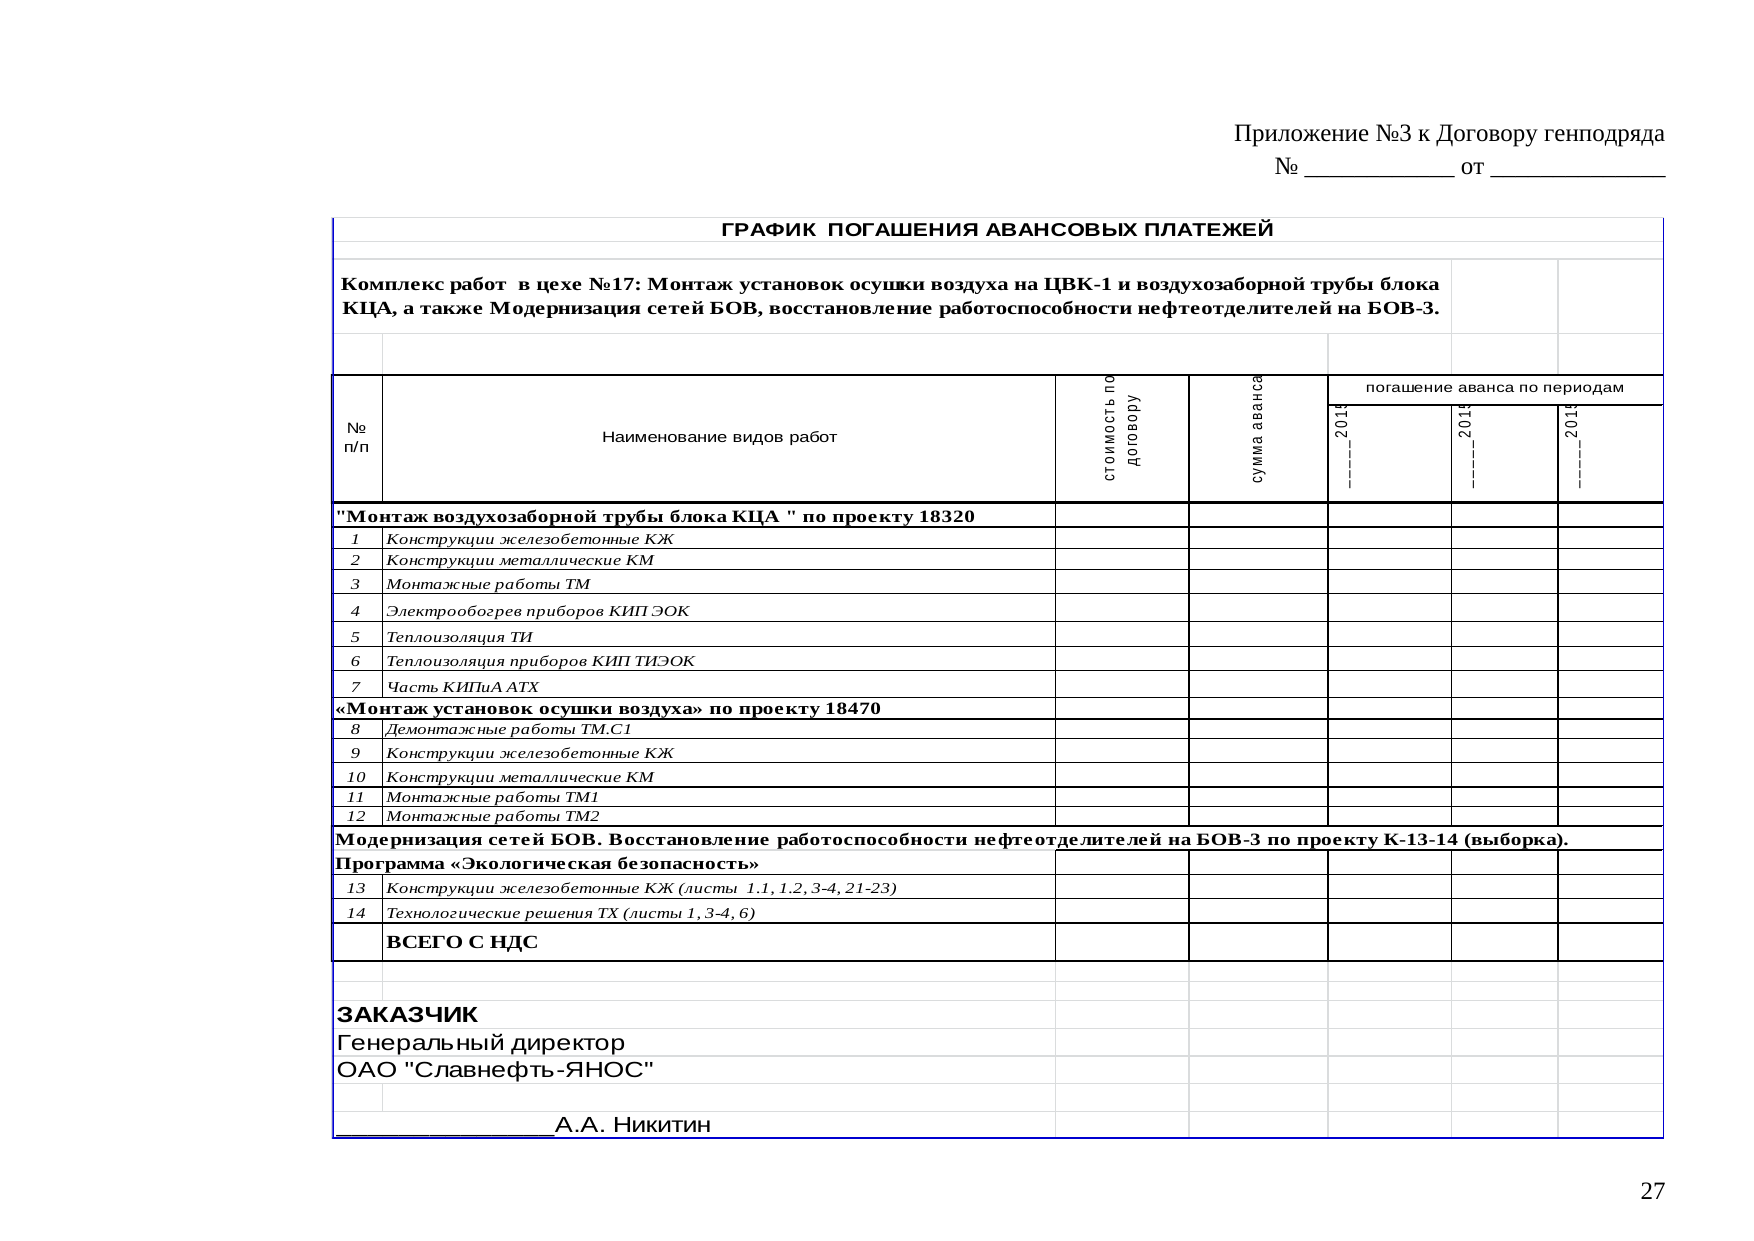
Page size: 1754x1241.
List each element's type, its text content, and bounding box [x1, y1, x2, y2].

text Приложение №3 к Договору генподряда [44, 118, 1665, 147]
text № ____________ от ______________ [44, 151, 1665, 180]
